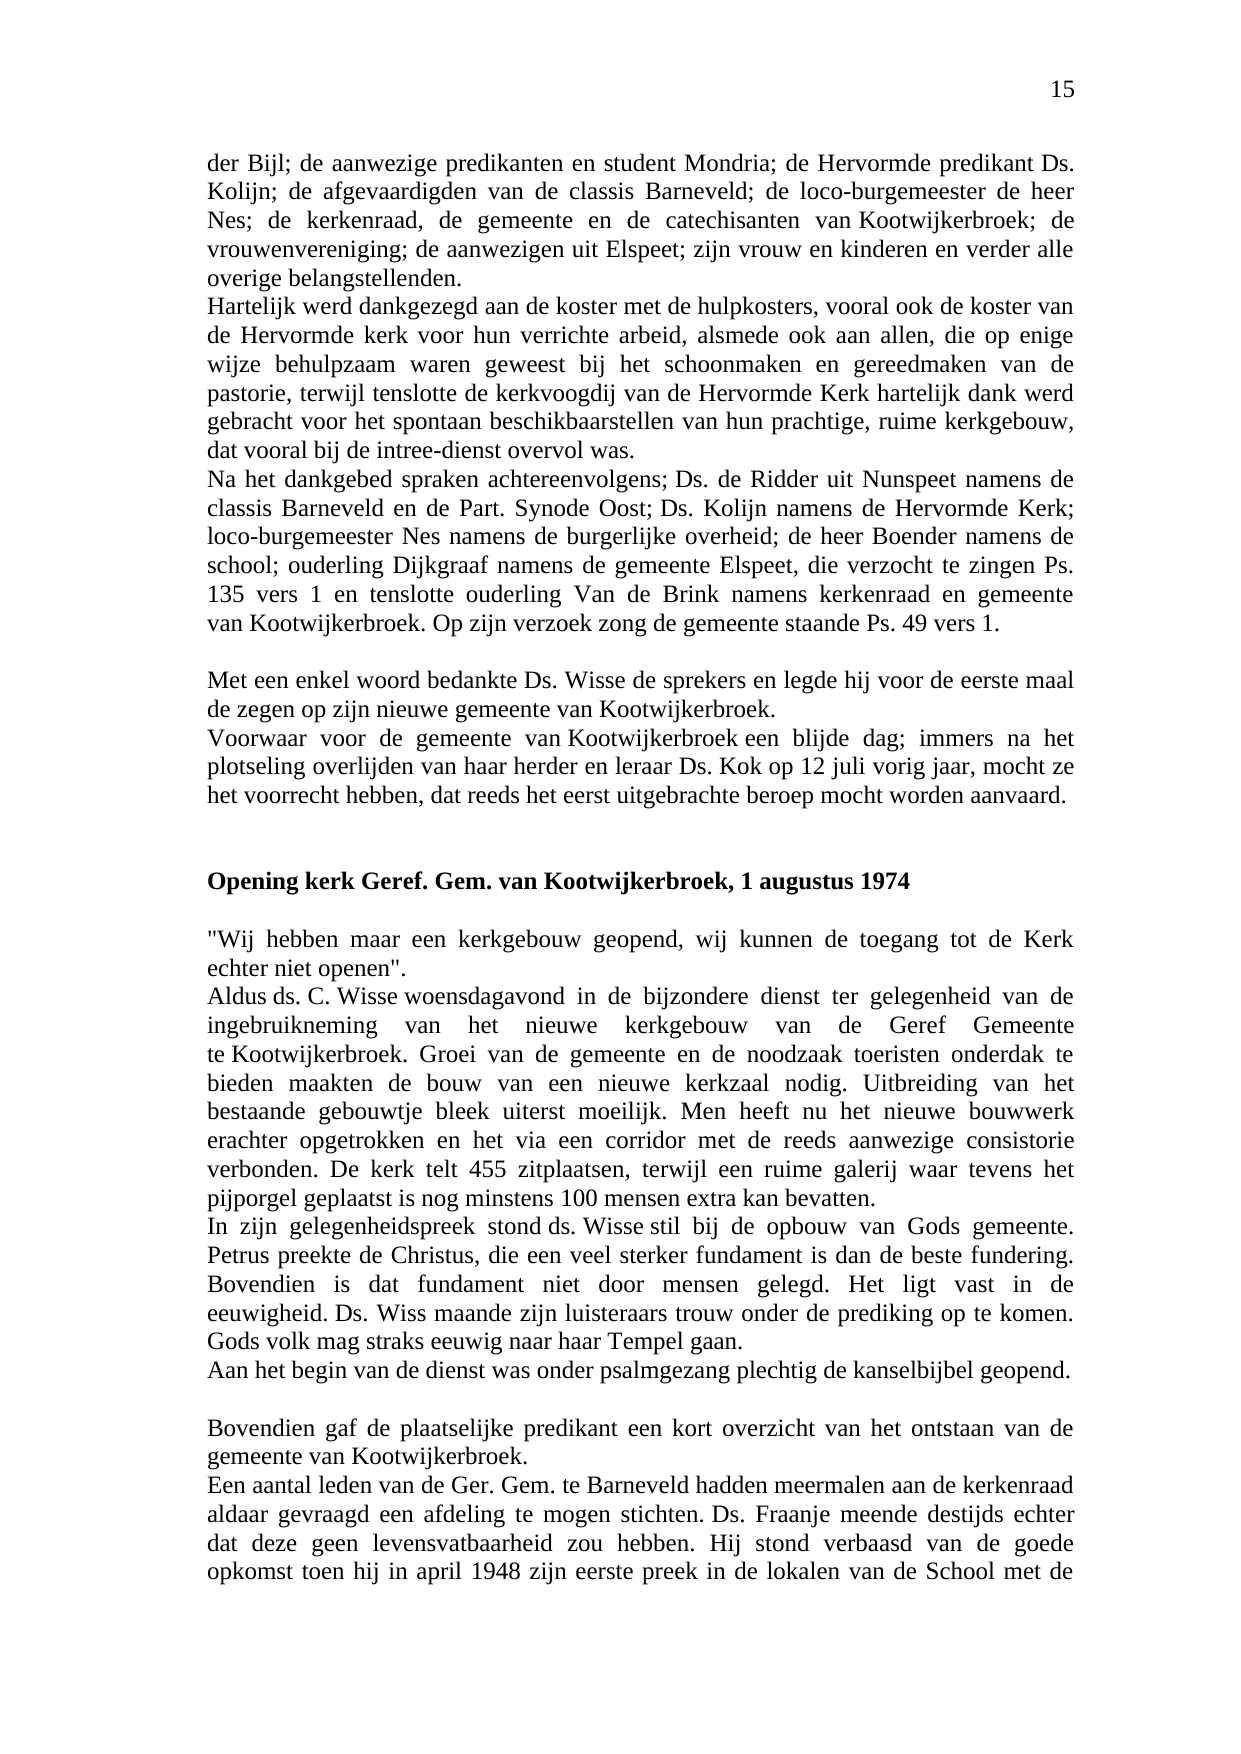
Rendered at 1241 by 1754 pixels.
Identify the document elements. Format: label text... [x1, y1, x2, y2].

text Voorwaar voor de gemeente van Kootwijkerbroek een blijde dag; immers na het plotseling overlijden van haar herder en leraar Ds. Kok op 12 juli vorig jaar, mocht ze het voorrecht hebben, dat reeds het eerst uitgebrachte beroep mocht worden aanvaard. [207, 723, 1075, 809]
text Aan het begin van de dienst was onder psalmgezang plechtig de kanselbijbel geopend. [207, 1355, 1075, 1384]
text Opening kerk Geref. Gem. van Kootwijkerbroek, 1 augustus 1974 [207, 866, 1075, 895]
text Hartelijk werd dankgezegd aan de koster met de hulpkosters, vooral ook de koster van de Hervormde kerk voor hun verrichte arbeid, alsmede ook aan allen, die op enige wijze behulpzaam waren geweest bij het schoonmaken en gereedmaken van de pastorie, terwijl tenslotte de kerkvoogdij van de Hervormde Kerk hartelijk dank werd gebracht voor het spontaan beschikbaarstellen van hun prachtige, ruime kerkgebouw, dat vooral bij de intree-dienst overvol was. [207, 291, 1075, 464]
text Met een enkel woord bedankte Ds. Wisse de sprekers en legde hij voor de eerste maal de zegen op zijn nieuwe gemeente van Kootwijkerbroek. [207, 665, 1075, 723]
text Bovendien gaf de plaatselijke predikant een kort overzicht van het ontstaan van de gemeente van Kootwijkerbroek. [207, 1413, 1075, 1470]
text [207, 148, 1075, 291]
text Na het dankgebed spraken achtereenvolgens; Ds. de Ridder uit Nunspeet namens de classis Barneveld en de Part. Synode Oost; Ds. Kolijn namens de Hervormde Kerk; loco-burgemeester Nes namens de burgerlijke overheid; de heer Boender namens de school; ouderling Dijkgraaf namens de gemeente Elspeet, die verzocht te zingen Ps. 135 vers 1 en tenslotte ouderling Van de Brink namens kerkenraad en gemeente van Kootwijkerbroek. Op zijn verzoek zong de gemeente staande Ps. 49 vers 1. [207, 464, 1075, 636]
text Aldus ds. C. Wisse woensdagavond in de bijzondere dienst ter gelegenheid van de ingebruikneming van het nieuwe kerkgebouw van de Geref Gemeente te Kootwijkerbroek. Groei van de gemeente en de noodzaak toeristen onderdak te bieden maakten de bouw van een nieuwe kerkzaal nodig. Uitbreiding van het bestaande gebouwtje bleek uiterst moeilijk. Men heeft nu het nieuwe bouwwerk erachter opgetrokken en het via een corridor met de reeds aanwezige consistorie verbonden. De kerk telt 455 zitplaatsen, terwijl een ruime galerij waar tevens het pijporgel geplaatst is nog minstens 100 mensen extra kan bevatten. [207, 981, 1075, 1211]
text "Wij hebben maar een kerkgebouw geopend, wij kunnen de toegang tot de Kerk echter niet openen". [207, 924, 1075, 981]
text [207, 1470, 1075, 1585]
text In zijn gelegenheidspreek stond ds. Wisse stil bij de opbouw van Gods gemeente. Petrus preekte de Christus, die een veel sterker fundament is dan de beste fundering. Bovendien is dat fundament niet door mensen gelegd. Het ligt vast in de eeuwigheid. Ds. Wiss maande zijn luisteraars trouw onder de prediking op te komen. Gods volk mag straks eeuwig naar haar Tempel gaan. [207, 1211, 1075, 1355]
